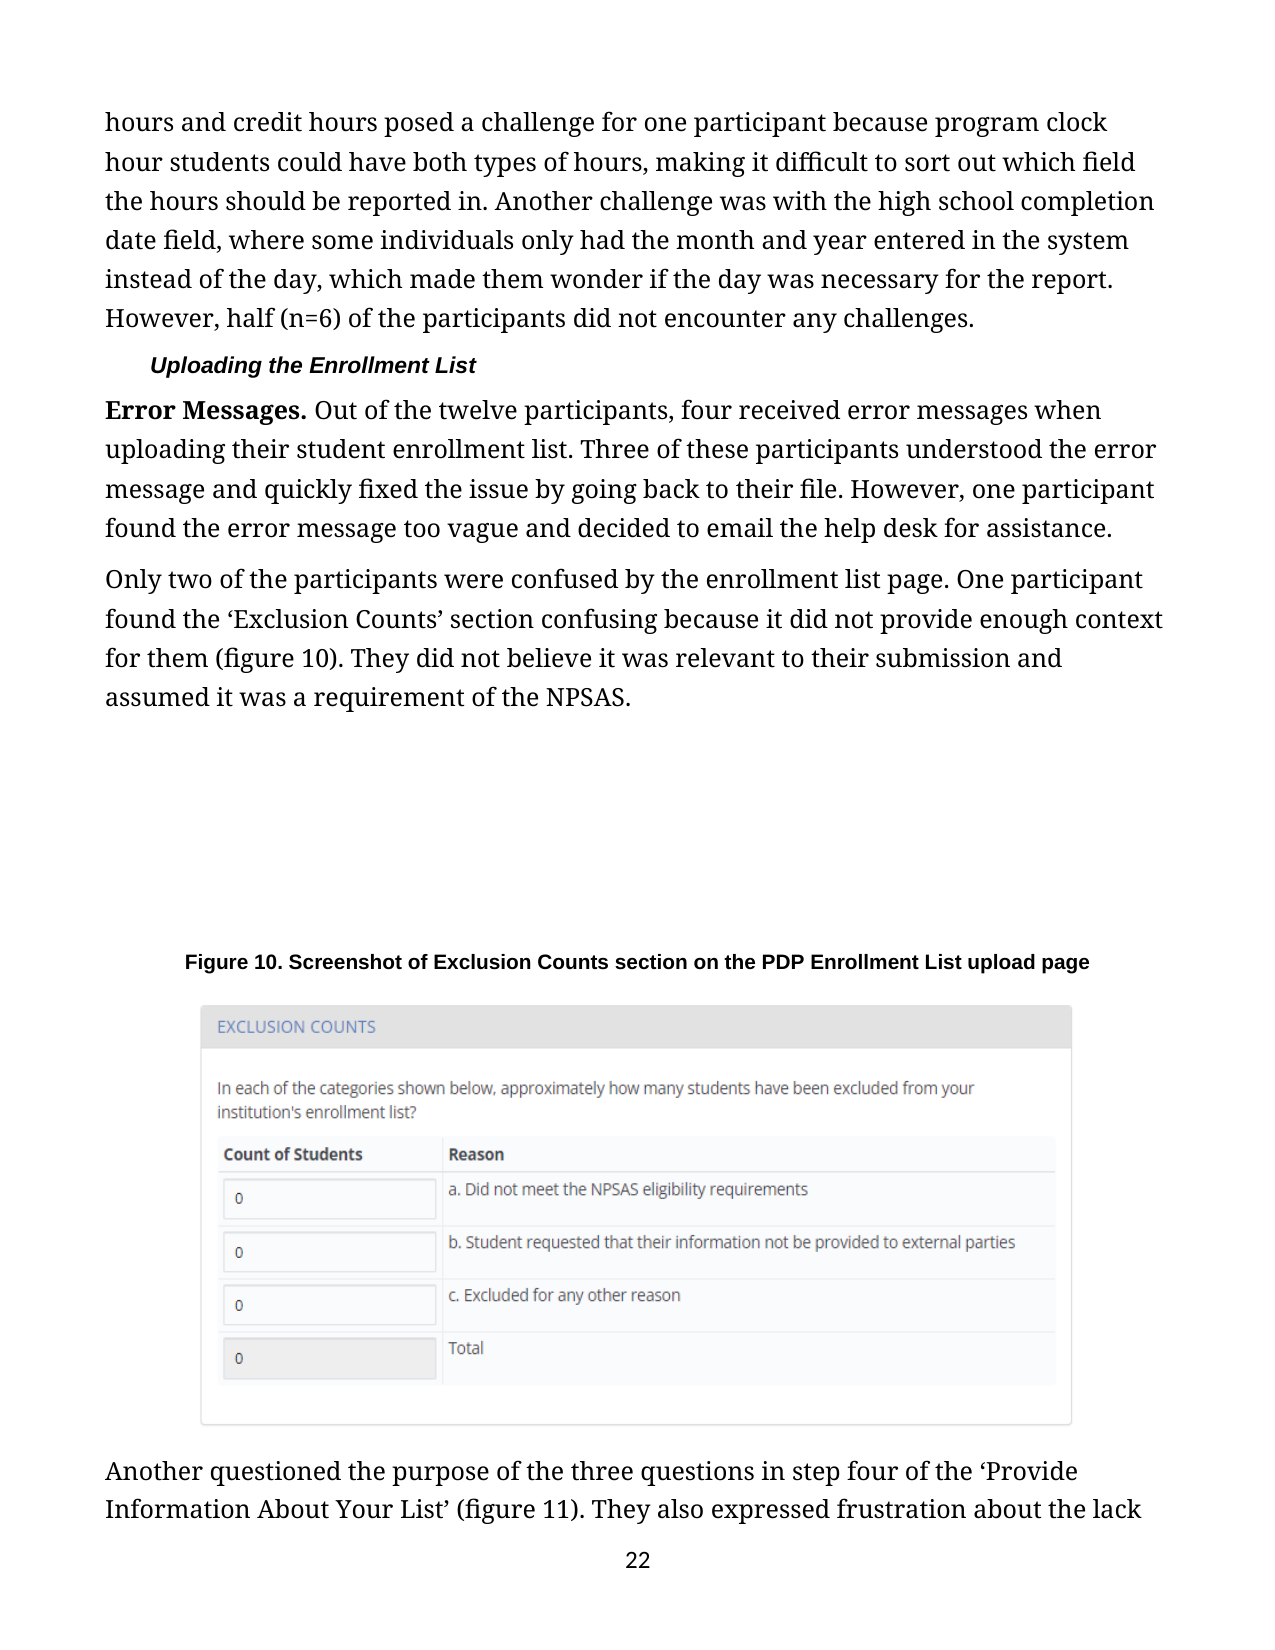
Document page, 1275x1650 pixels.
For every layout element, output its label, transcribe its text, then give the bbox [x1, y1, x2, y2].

text Figure 10. Screenshot of Exclusion Counts section on the PDP Enrollment List upload page [105, 950, 1170, 974]
picture [173, 986, 1102, 1437]
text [105, 105, 1170, 335]
subtitle Uploading the Enrollment List [150, 352, 1170, 379]
text Only two of the participants were confused by the enrollment list page. One participant found the ‘Exclusion Counts’ section confusing because it did not provide enough context for them (figure 10). They did not believe it was relevant to their submission and assumed it was a requirement of the NPSAS. [105, 562, 1170, 714]
text Error Messages. Out of the twelve participants, four received error messages when uploading their student enrollment list. Three of these participants understood the error message and quickly fixed the issue by going back to their file. However, one participant found the error message too vague and decided to email the help desk for assistance. [105, 393, 1170, 544]
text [105, 1454, 1170, 1525]
